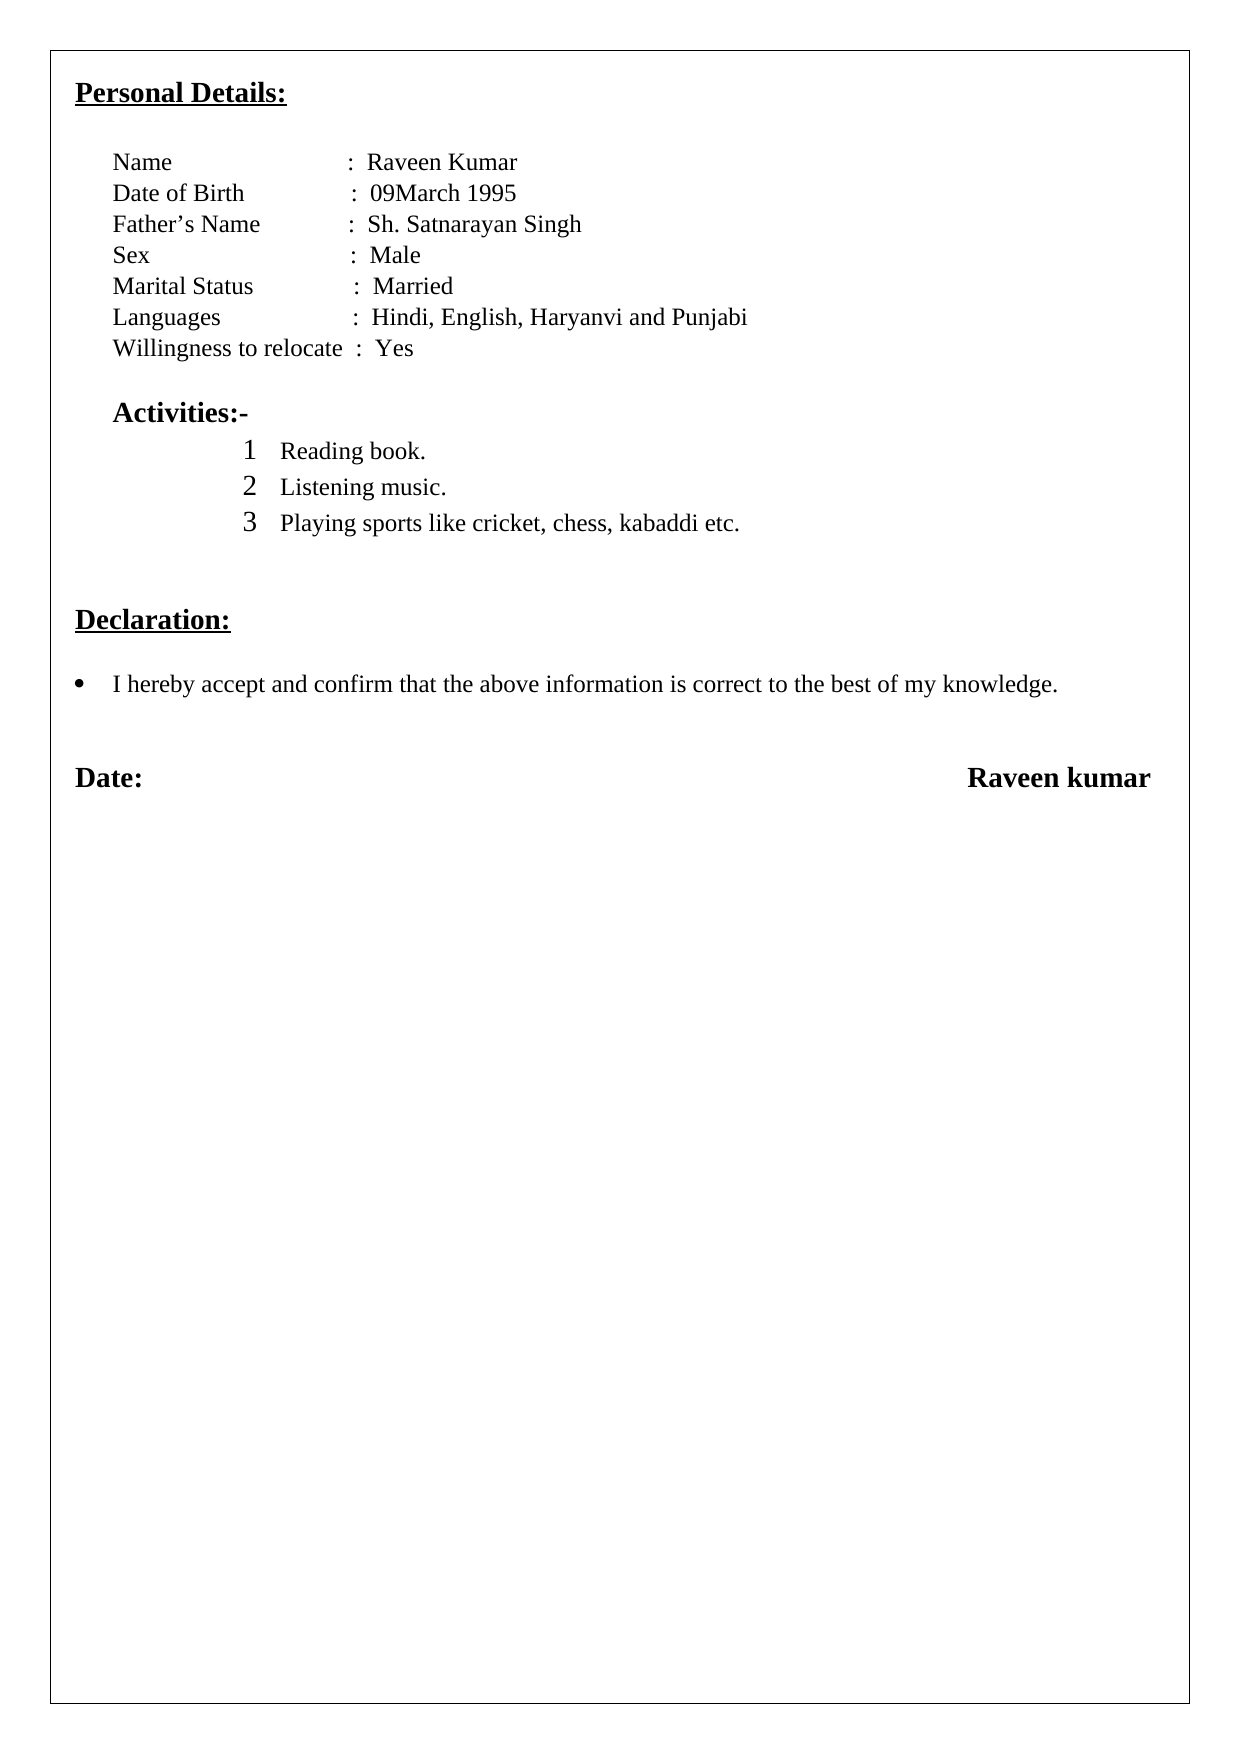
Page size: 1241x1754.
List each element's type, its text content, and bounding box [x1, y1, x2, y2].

list Playing sports like cricket, chess, kabaddi etc. [242, 504, 1165, 538]
text Personal Details: [75, 75, 1165, 108]
list Activities:- [112, 396, 1165, 429]
list I hereby accept and confirm that the above information is correct to the best of my knowledge. [75, 669, 1165, 698]
list Date of Birth : 09March 1995 [112, 178, 1165, 207]
list Marital Status : Married [112, 271, 1165, 300]
list Sex : Male [112, 240, 1165, 269]
list Listening music. [242, 468, 1165, 501]
text Date: Raveen kumar [75, 760, 1165, 793]
list Reading book. [242, 432, 1165, 465]
list Languages : Hindi, English, Haryanvi and Punjabi [112, 302, 1165, 331]
list Willingness to relocate : Yes [112, 333, 1165, 362]
text Declaration: [75, 602, 1165, 636]
list Name : Raveen Kumar [112, 147, 1165, 176]
list Father’s Name : Sh. Satnarayan Singh [112, 209, 1165, 238]
